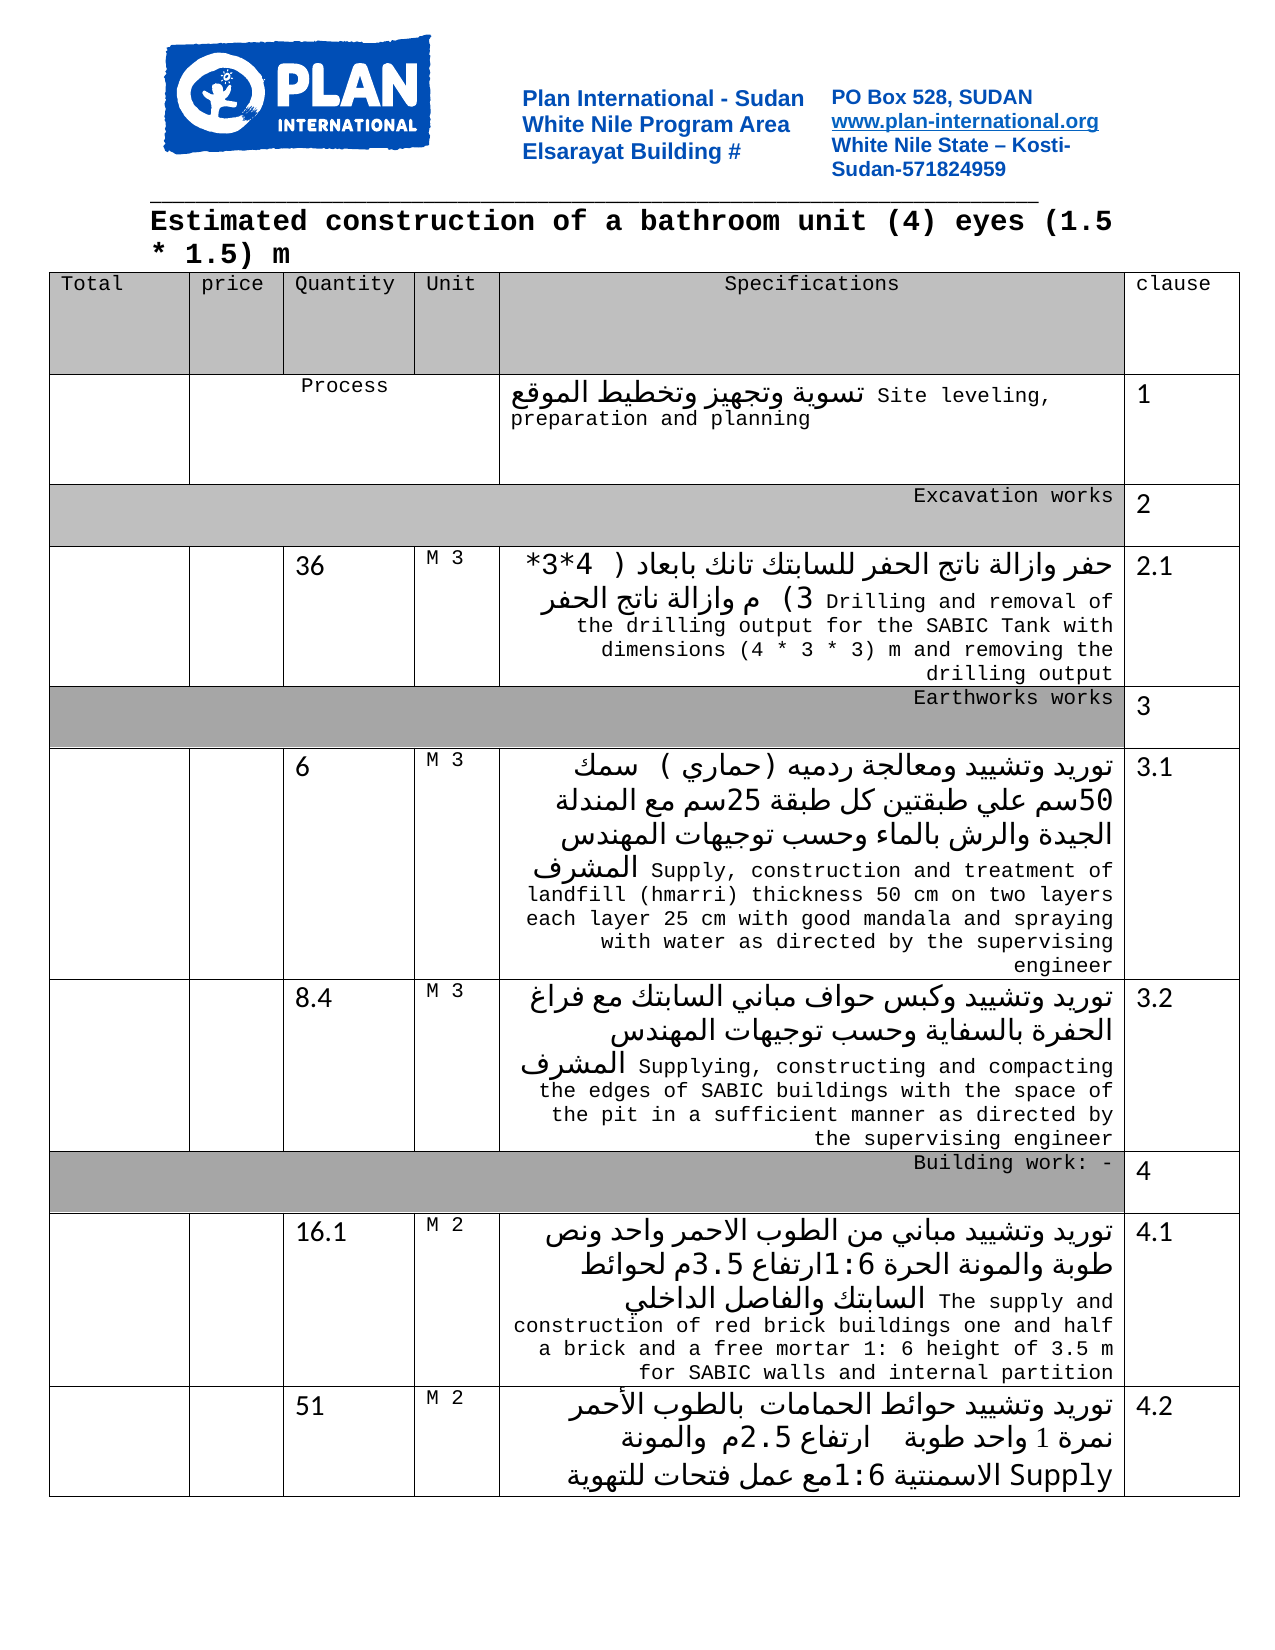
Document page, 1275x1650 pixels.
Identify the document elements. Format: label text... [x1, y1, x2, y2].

table_cell Earthworks works [50, 687, 1124, 747]
table_cell M 3 [415, 980, 499, 1151]
table_header clause [1125, 273, 1239, 374]
table_cell توريد وتشييد وكبس حواف مباني السابتك مع فراغ الحفرة بالسفاية وحسب توجيهات المهندس المشرف Supplying, constructing and compacting the edges of SABIC buildings with the space of the pit in a sufficient manner as directed by the supervising engineer [500, 980, 1124, 1151]
table_cell M 2 [415, 1387, 499, 1496]
table_cell 3 [1125, 687, 1239, 747]
text Estimated construction of a bathroom unit (4) eyes (1.5 * 1.5) m [150, 206, 1125, 272]
table_header Specifications [500, 273, 1124, 374]
table_cell Building work: - [50, 1152, 1124, 1212]
text ______________________________________________________________________________ [150, 178, 1125, 206]
table_cell [190, 980, 283, 1151]
table_cell [50, 749, 189, 978]
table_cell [500, 1387, 1124, 1496]
table_cell [190, 1214, 283, 1386]
table_cell 4.2 [1125, 1387, 1239, 1496]
table_cell [50, 1387, 189, 1496]
table_cell [190, 547, 283, 686]
table_header price [190, 273, 283, 374]
table_cell 3.2 [1125, 980, 1239, 1151]
table_cell توريد وتشييد مباني من الطوب الاحمر واحد ونص طوبة والمونة الحرة 1:6ارتفاع 3.5م لحوائط السابتك والفاصل الداخلي The supply and construction of red brick buildings one and half a brick and a free mortar 1: 6 height of 3.5 m for SABIC walls and internal partition [500, 1214, 1124, 1386]
table_cell Excavation works [50, 485, 1124, 546]
table_cell تسوية وتجهيز وتخطيط الموقع Site leveling, preparation and planning [500, 375, 1124, 484]
table_cell Process [190, 375, 499, 484]
table_cell [190, 749, 283, 978]
table_cell [190, 1387, 283, 1496]
table_cell 2 [1125, 485, 1239, 546]
table_cell [50, 547, 189, 686]
table_cell 3.1 [1125, 749, 1239, 978]
table_cell 6 [284, 749, 414, 978]
table_header Quantity [284, 273, 414, 374]
table_cell 51 [284, 1387, 414, 1496]
table_cell [50, 1214, 189, 1386]
table_cell 8.4 [284, 980, 414, 1151]
table_cell [50, 375, 189, 484]
table_cell 4.1 [1125, 1214, 1239, 1386]
table_header Unit [415, 273, 499, 374]
table_cell M 3 [415, 547, 499, 686]
table_cell 2.1 [1125, 547, 1239, 686]
table_cell 16.1 [284, 1214, 414, 1386]
table_cell توريد وتشييد ومعالجة ردميه (حماري ) سمك 50سم علي طبقتين كل طبقة 25سم مع المندلة الجيدة والرش بالماء وحسب توجيهات المهندس المشرف Supply, construction and treatment of landfill (hmarri) thickness 50 cm on two layers each layer 25 cm with good mandala and spraying with water as directed by the supervising engineer [500, 749, 1124, 978]
table_cell 36 [284, 547, 414, 686]
table_cell [50, 980, 189, 1151]
table_cell حفر وازالة ناتج الحفر للسابتك تانك بابعاد ( 4*3*3) م وازالة ناتج الحفر Drilling and removal of the drilling output for the SABIC Tank with dimensions (4 * 3 * 3) m and removing the drilling output [500, 547, 1124, 686]
table_cell M 3 [415, 749, 499, 978]
table_header Total [50, 273, 189, 374]
table_cell 1 [1125, 375, 1239, 484]
table_cell 4 [1125, 1152, 1239, 1212]
table_cell M 2 [415, 1214, 499, 1386]
